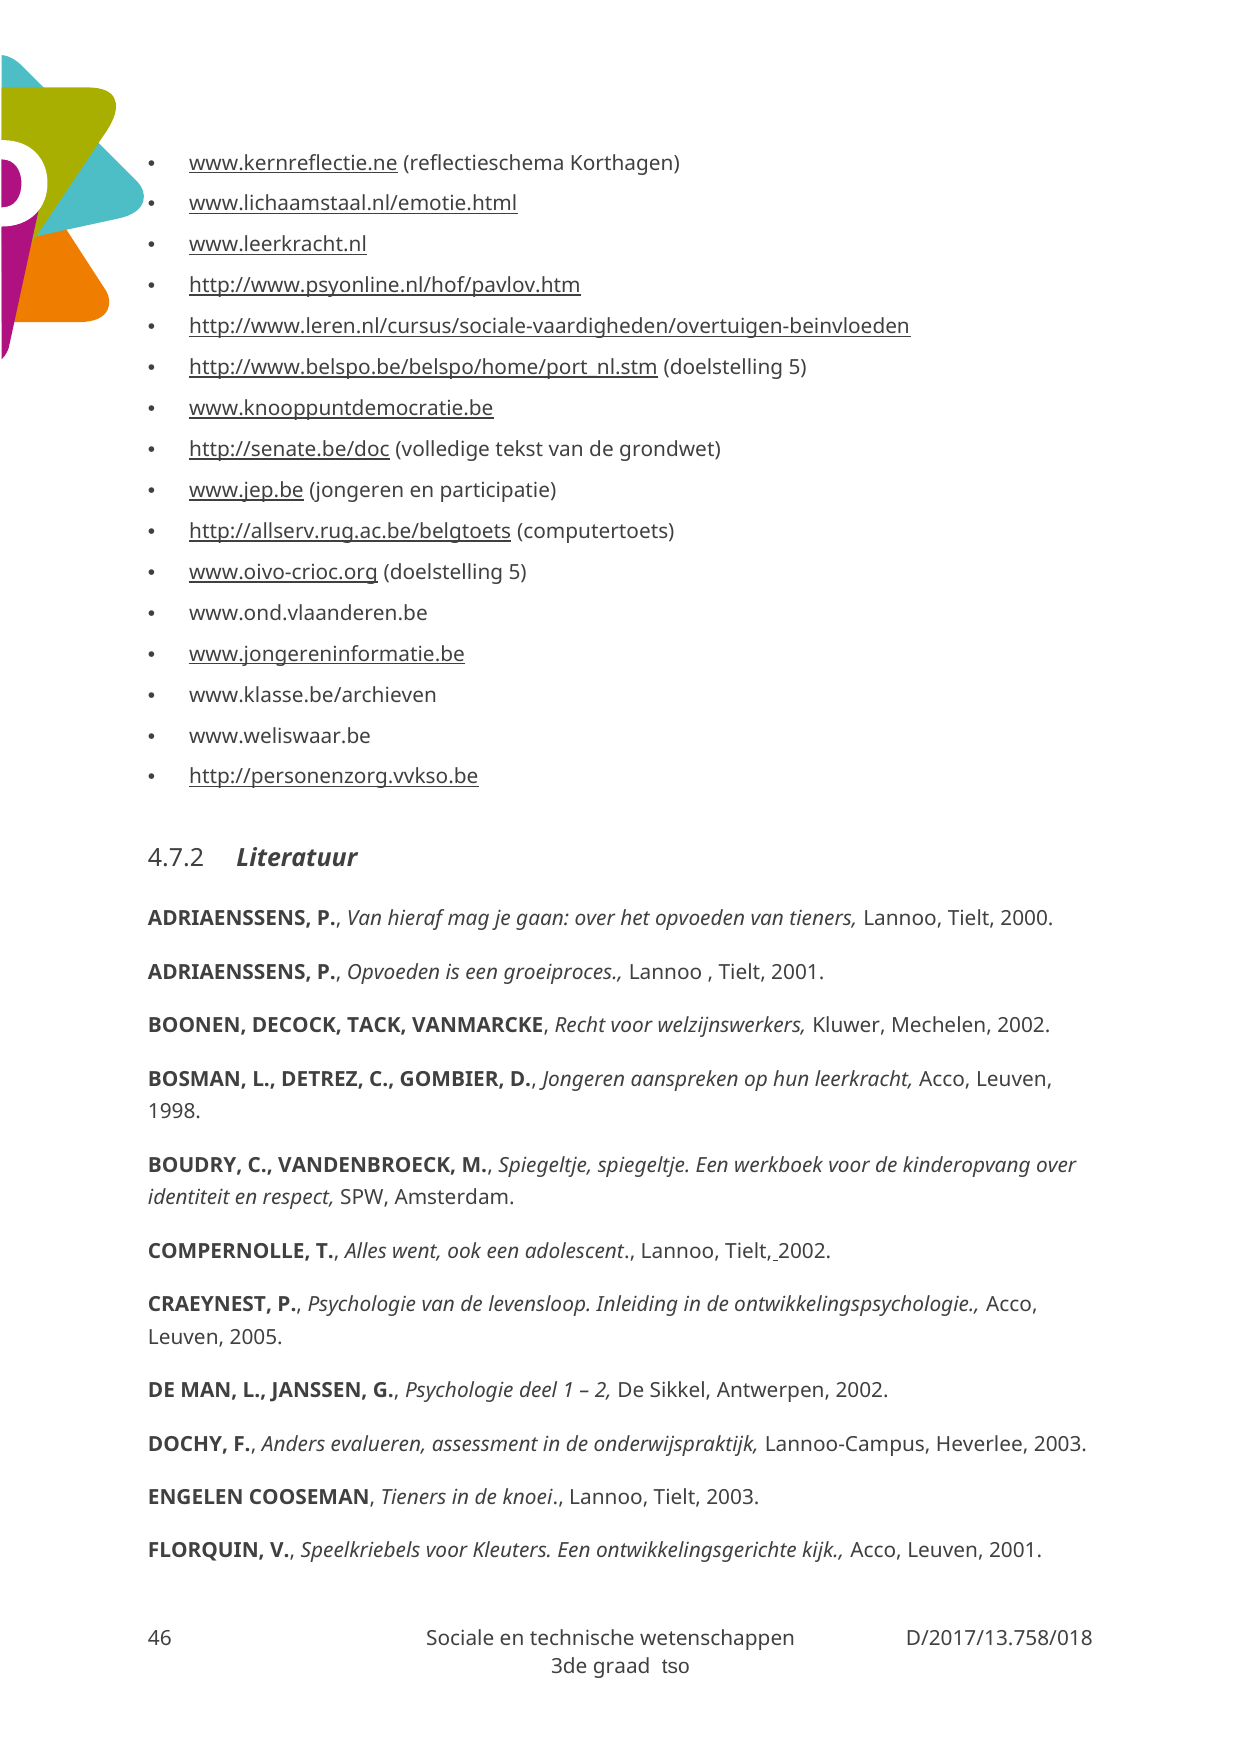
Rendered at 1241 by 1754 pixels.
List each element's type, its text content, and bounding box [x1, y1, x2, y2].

text FLORQUIN, V., Speelkriebels voor Kleuters. Een ontwikkelingsgerichte kijk., Acco, Leuven, 2001. [148, 1536, 1093, 1564]
list www.leerkracht.nl [148, 229, 1093, 258]
list www.lichaamstaal.nl/emotie.html [148, 188, 1093, 217]
text ENGELEN COOSEMAN, Tieners in de knoei., Lannoo, Tielt, 2003. [148, 1482, 1093, 1511]
text DOCHY, F., Anders evalueren, assessment in de onderwijspraktijk, Lannoo-Campus, Heverlee, 2003. [148, 1429, 1093, 1457]
list http://www.belspo.be/belspo/home/port_nl.stm (doelstelling 5) [148, 352, 1093, 381]
list http://www.leren.nl/cursus/sociale-vaardigheden/overtuigen-beinvloeden [148, 311, 1093, 340]
text COMPERNOLLE, T., Alles went, ook een adolescent., Lannoo, Tielt, 2002. [148, 1236, 1093, 1264]
list www.klasse.be/archieven [148, 680, 1093, 708]
list www.weliswaar.be [148, 721, 1093, 749]
list http://personenzorg.vvkso.be [148, 762, 1093, 790]
text BOSMAN, L., DETREZ, C., GOMBIER, D., Jongeren aanspreken op hun leerkracht, Acco, Leuven, 1998. [148, 1064, 1093, 1125]
list www.kernreflectie.ne (reflectieschema Korthagen) [148, 148, 1093, 176]
text BOONEN, DECOCK, TACK, VANMARCKE, Recht voor welzijnswerkers, Kluwer, Mechelen, 2002. [148, 1010, 1093, 1039]
text ADRIAENSSENS, P., Opvoeden is een groeiproces., Lannoo , Tielt, 2001. [148, 957, 1093, 985]
list www.knooppuntdemocratie.be [148, 393, 1093, 422]
list www.jep.be (jongeren en participatie) [148, 475, 1093, 503]
text DE MAN, L., JANSSEN, G., Psychologie deel 1 – 2, De Sikkel, Antwerpen, 2002. [148, 1375, 1093, 1404]
text ADRIAENSSENS, P., Van hieraf mag je gaan: over het opvoeden van tieners, Lannoo, Tielt, 2000. [148, 903, 1093, 932]
list http://www.psyonline.nl/hof/pavlov.htm [148, 270, 1093, 299]
list www.ond.vlaanderen.be [148, 598, 1093, 626]
text CRAEYNEST, P., Psychologie van de levensloop. Inleiding in de ontwikkelingspsychologie., Acco, Leuven, 2005. [148, 1289, 1093, 1350]
list www.oivo-crioc.org (doelstelling 5) [148, 557, 1093, 585]
list http://allserv.rug.ac.be/belgtoets (computertoets) [148, 516, 1093, 544]
list www.jongereninformatie.be [148, 639, 1093, 667]
text BOUDRY, C., VANDENBROECK, M., Spiegeltje, spiegeltje. Een werkboek voor de kinderopvang over identiteit en respect, SPW, Amsterdam. [148, 1150, 1093, 1211]
list http://senate.be/doc (volledige tekst van de grondwet) [148, 434, 1093, 463]
text Literatuur [148, 840, 1093, 874]
